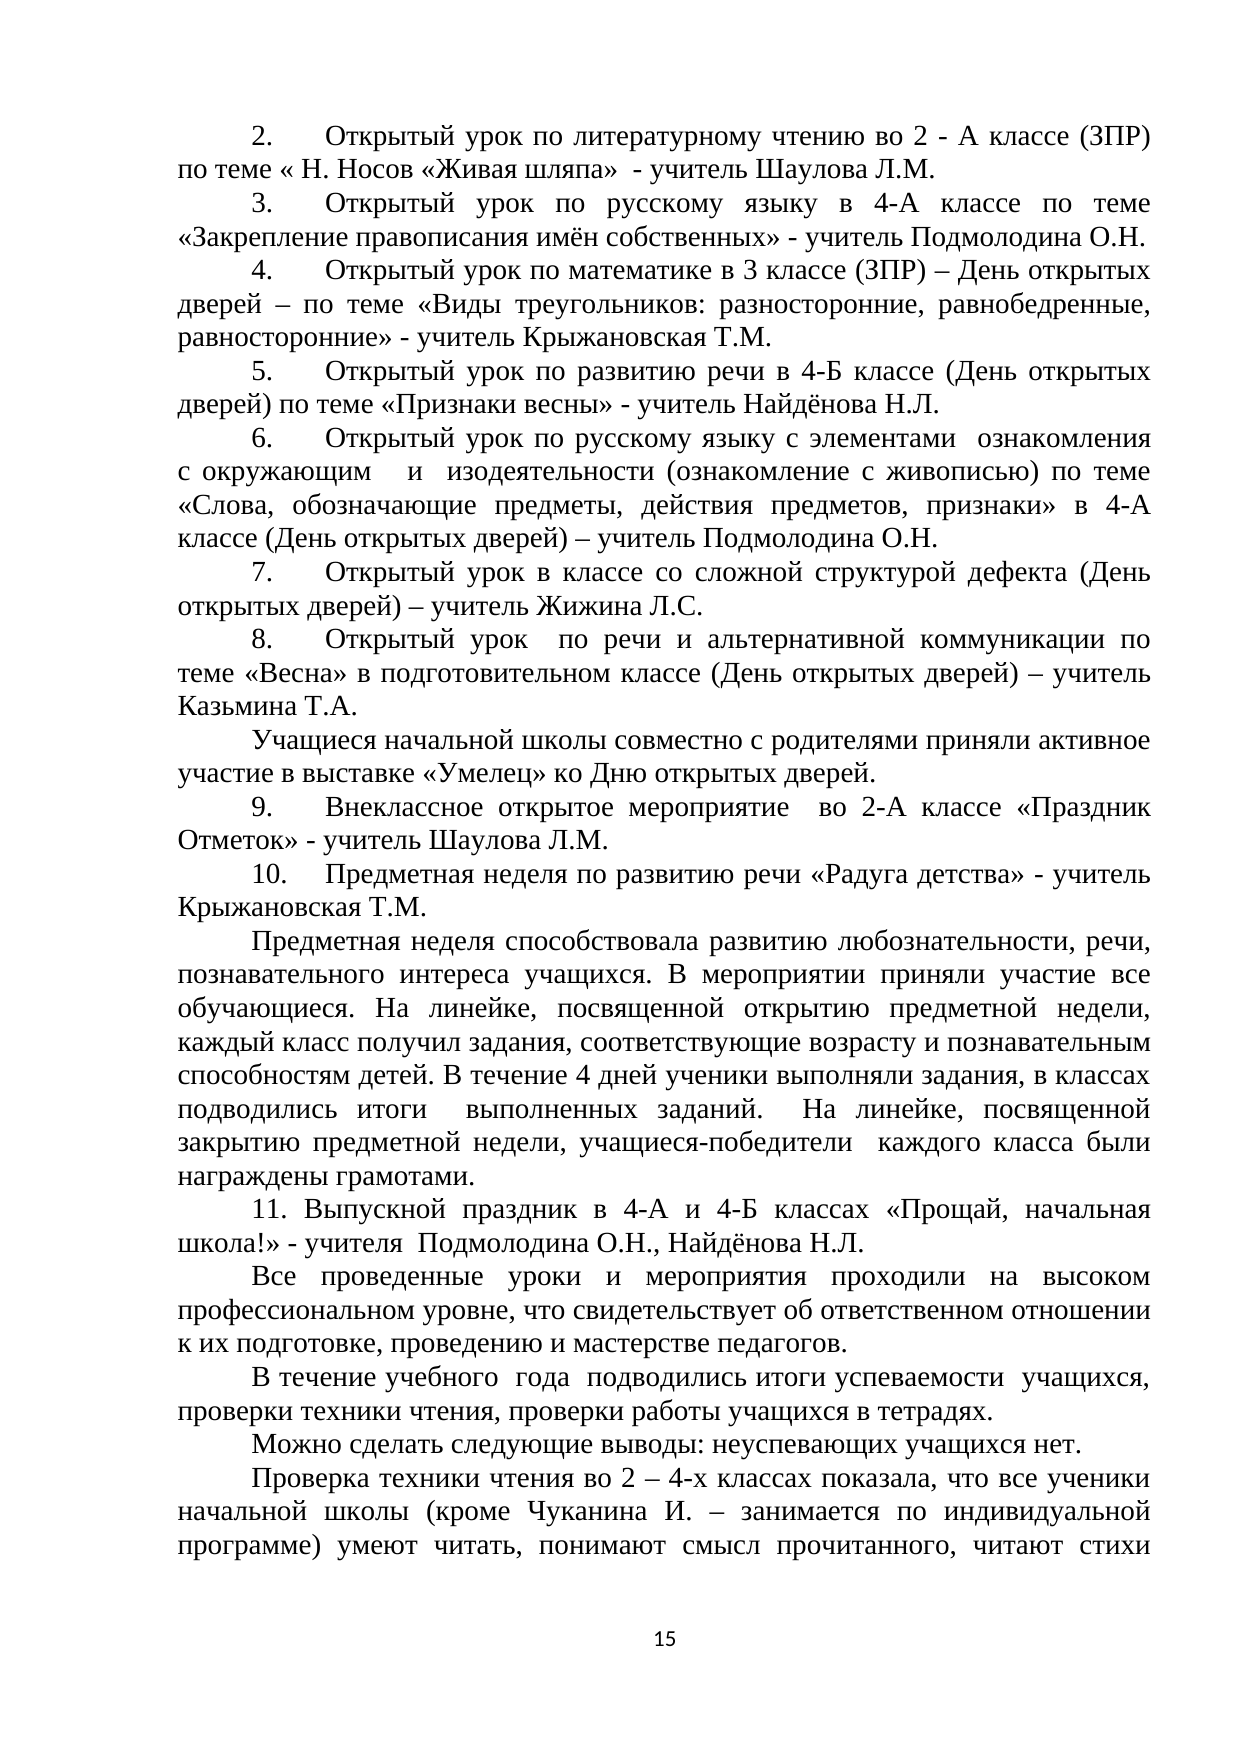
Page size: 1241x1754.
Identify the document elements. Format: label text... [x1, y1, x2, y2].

list Открытый урок по русскому языку с элементами ознакомления с окружающим и изодеятельности (ознакомление с живописью) по теме «Слова, обозначающие предметы, действия предметов, признаки» в 4-А классе (День открытых дверей) – учитель Подмолодина О.Н. [177, 420, 1152, 554]
text 11. Выпускной праздник в 4-А и 4-Б классах «Прощай, начальная школа!» - учителя Подмолодина О.Н., Найдёнова Н.Л. [177, 1191, 1152, 1258]
list Открытый урок по литературному чтению во 2 - А классе (ЗПР) по теме « Н. Носов «Живая шляпа» - учитель Шаулова Л.М. [177, 118, 1152, 185]
list Открытый урок по математике в 3 классе (ЗПР) – День открытых дверей – по теме «Виды треугольников: разносторонние, равнобедренные, равносторонние» - учитель Крыжановская Т.М. [177, 252, 1152, 353]
text Можно сделать следующие выводы: неуспевающих учащихся нет. [177, 1426, 1152, 1460]
list Открытый урок по речи и альтернативной коммуникации по теме «Весна» в подготовительном классе (День открытых дверей) – учитель Казьмина Т.А. [177, 621, 1152, 722]
list Открытый урок в классе со сложной структурой дефекта (День открытых дверей) – учитель Жижина Л.С. [177, 554, 1152, 621]
text Все проведенные уроки и мероприятия проходили на высоком профессиональном уровне, что свидетельствует об ответственном отношении к их подготовке, проведению и мастерстве педагогов. [177, 1258, 1152, 1359]
text Учащиеся начальной школы совместно с родителями приняли активное участие в выставке «Умелец» ко Дню открытых дверей. [177, 722, 1152, 789]
list Предметная неделя по развитию речи «Радуга детства» - учитель Крыжановская Т.М. [177, 856, 1152, 923]
list Открытый урок по русскому языку в 4-А классе по теме «Закрепление правописания имён собственных» - учитель Подмолодина О.Н. [177, 185, 1152, 252]
text Предметная неделя способствовала развитию любознательности, речи, познавательного интереса учащихся. В мероприятии приняли участие все обучающиеся. На линейке, посвященной открытию предметной недели, каждый класс получил задания, соответствующие возрасту и познавательным способностям детей. В течение 4 дней ученики выполняли задания, в классах подводились итоги выполненных заданий. На линейке, посвященной закрытию предметной недели, учащиеся-победители каждого класса были награждены грамотами. [177, 923, 1152, 1191]
text В течение учебного года подводились итоги успеваемости учащихся, проверки техники чтения, проверки работы учащихся в тетрадях. [177, 1359, 1152, 1426]
list Внеклассное открытое мероприятие во 2-А классе «Праздник Отметок» - учитель Шаулова Л.М. [177, 789, 1152, 856]
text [177, 1460, 1152, 1560]
list Открытый урок по развитию речи в 4-Б классе (День открытых дверей) по теме «Признаки весны» - учитель Найдёнова Н.Л. [177, 353, 1152, 420]
